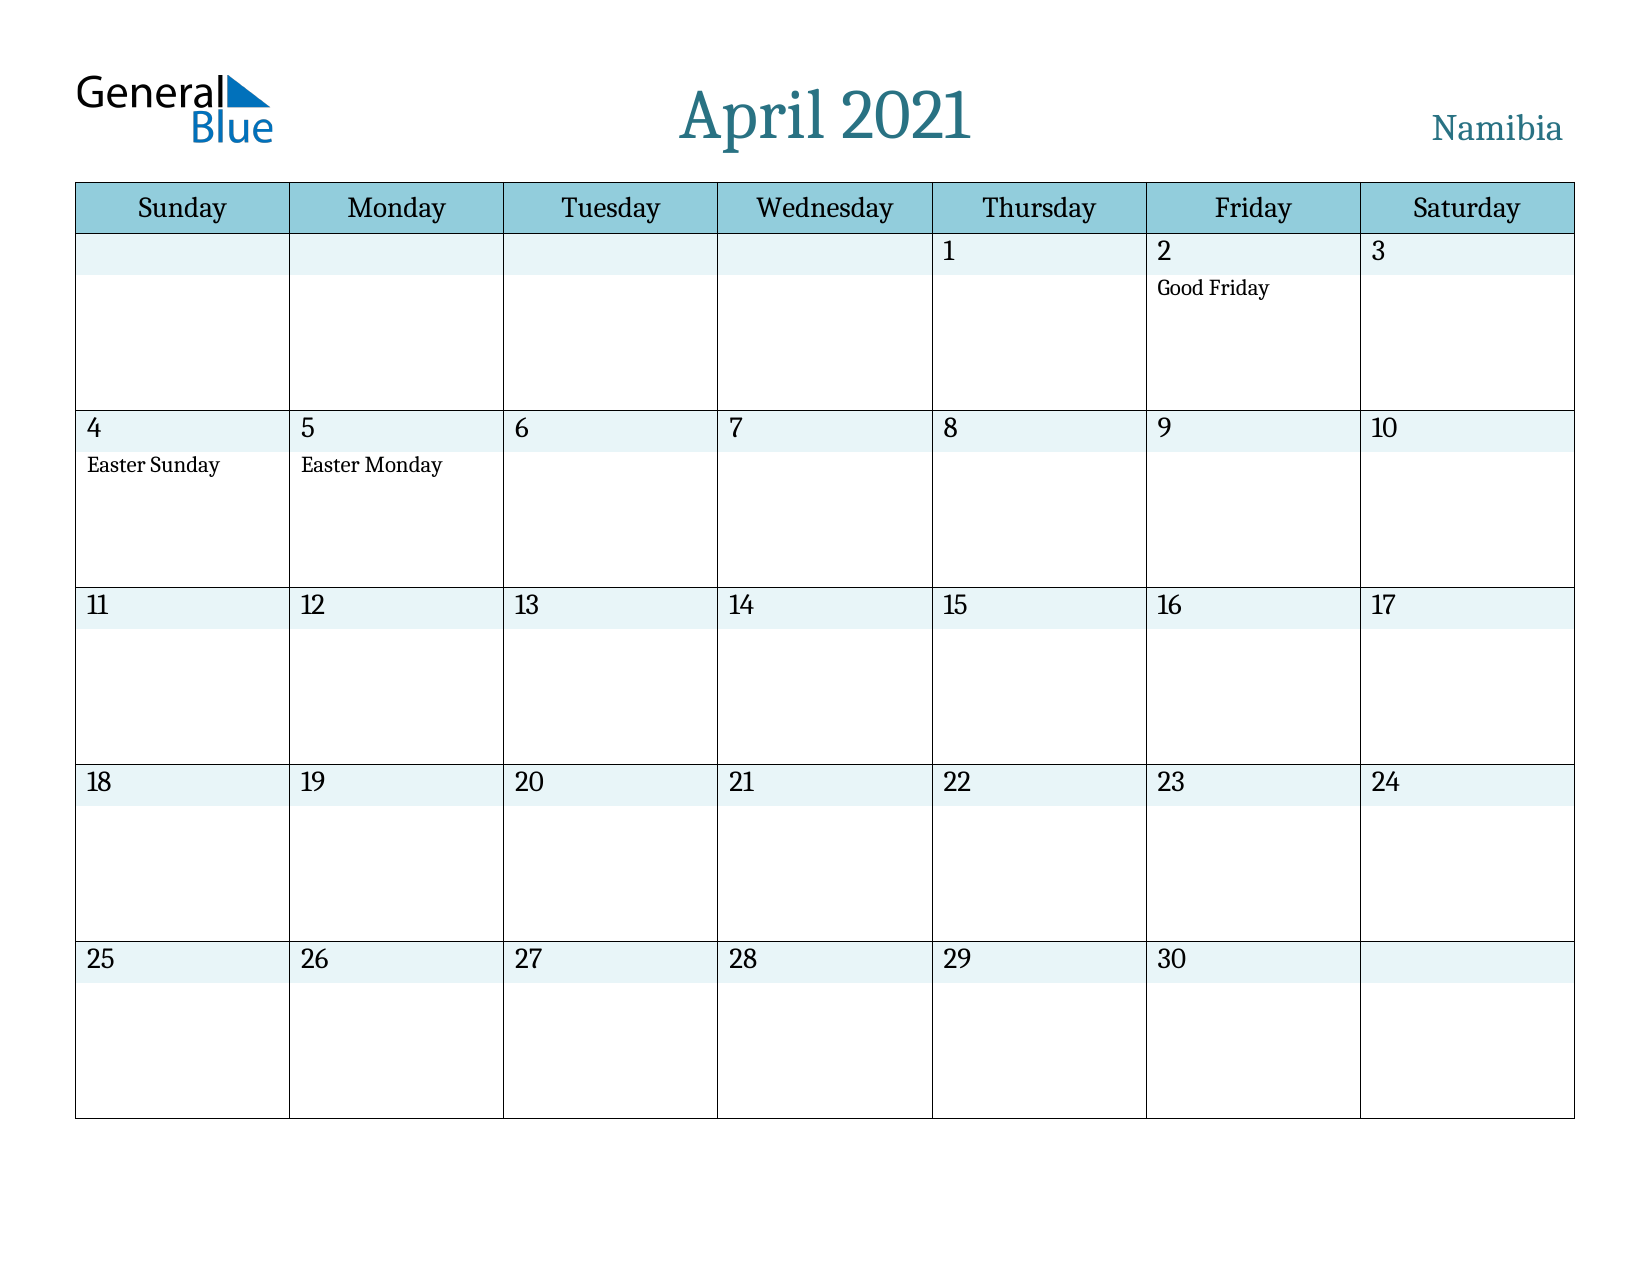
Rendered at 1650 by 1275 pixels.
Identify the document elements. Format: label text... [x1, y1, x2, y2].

table_cell [1147, 983, 1360, 1118]
table_cell Friday [1147, 183, 1360, 233]
table_cell 23 [1147, 765, 1360, 806]
table_cell 14 [718, 588, 932, 629]
table_cell [1361, 452, 1574, 587]
table_cell 19 [290, 765, 503, 806]
table_cell Easter Monday [290, 452, 503, 587]
table_cell [1361, 983, 1574, 1118]
table_cell [1361, 629, 1574, 764]
table_cell 27 [504, 942, 717, 983]
table_cell [718, 275, 932, 410]
table_cell 28 [718, 942, 932, 983]
table_cell 17 [1361, 588, 1574, 629]
table_cell 22 [933, 765, 1146, 806]
table_cell [504, 983, 717, 1118]
table_cell [1361, 806, 1574, 941]
table_header [76, 75, 503, 182]
table_cell 5 [290, 411, 503, 452]
table_cell 9 [1147, 411, 1360, 452]
table_cell [504, 234, 717, 275]
table_cell [290, 275, 503, 410]
table_cell Monday [290, 183, 503, 233]
table_cell Sunday [76, 183, 289, 233]
table_cell 3 [1361, 234, 1574, 275]
table_cell [933, 983, 1146, 1118]
table_cell 26 [290, 942, 503, 983]
table_cell [1147, 629, 1360, 764]
table_cell 11 [76, 588, 289, 629]
table_cell [504, 275, 717, 410]
table_cell [76, 806, 289, 941]
table_cell 24 [1361, 765, 1574, 806]
table_cell [933, 275, 1146, 410]
table_cell [290, 234, 503, 275]
table_cell [718, 234, 932, 275]
table_cell 21 [718, 765, 932, 806]
table_cell [1147, 806, 1360, 941]
table_cell [76, 234, 289, 275]
table_cell Wednesday [718, 183, 932, 233]
table_cell [290, 806, 503, 941]
table_cell [290, 983, 503, 1118]
table_cell 12 [290, 588, 503, 629]
table_cell [718, 983, 932, 1118]
table_cell 13 [504, 588, 717, 629]
table_cell 7 [718, 411, 932, 452]
table_cell [933, 806, 1146, 941]
table_cell 4 [76, 411, 289, 452]
table_cell 29 [933, 942, 1146, 983]
table_cell 15 [933, 588, 1146, 629]
table_cell [718, 806, 932, 941]
table_cell 16 [1147, 588, 1360, 629]
table_cell Tuesday [504, 183, 717, 233]
table_cell [504, 629, 717, 764]
table_cell [718, 452, 932, 587]
table_cell [1147, 452, 1360, 587]
table_cell 2 [1147, 234, 1360, 275]
table_cell 8 [933, 411, 1146, 452]
table_cell [718, 629, 932, 764]
table_cell 1 [933, 234, 1146, 275]
table_cell 6 [504, 411, 717, 452]
table_cell [933, 629, 1146, 764]
picture [77, 75, 273, 143]
table_cell [933, 452, 1146, 587]
table_cell [76, 983, 289, 1118]
table_header April 2021 [504, 75, 1146, 182]
table_cell [1361, 275, 1574, 410]
table_cell 30 [1147, 942, 1360, 983]
table_cell [504, 452, 717, 587]
table_cell 18 [76, 765, 289, 806]
table_cell [76, 275, 289, 410]
table_cell [290, 629, 503, 764]
table_cell [76, 629, 289, 764]
table_header Namibia [1146, 75, 1574, 182]
table_cell 10 [1361, 411, 1574, 452]
table_cell Good Friday [1147, 275, 1360, 410]
table_cell 25 [76, 942, 289, 983]
table_cell Thursday [933, 183, 1146, 233]
table_cell [1361, 942, 1574, 983]
table_cell Easter Sunday [76, 452, 289, 587]
table_cell [504, 806, 717, 941]
table_cell Saturday [1361, 183, 1574, 233]
table_cell 20 [504, 765, 717, 806]
